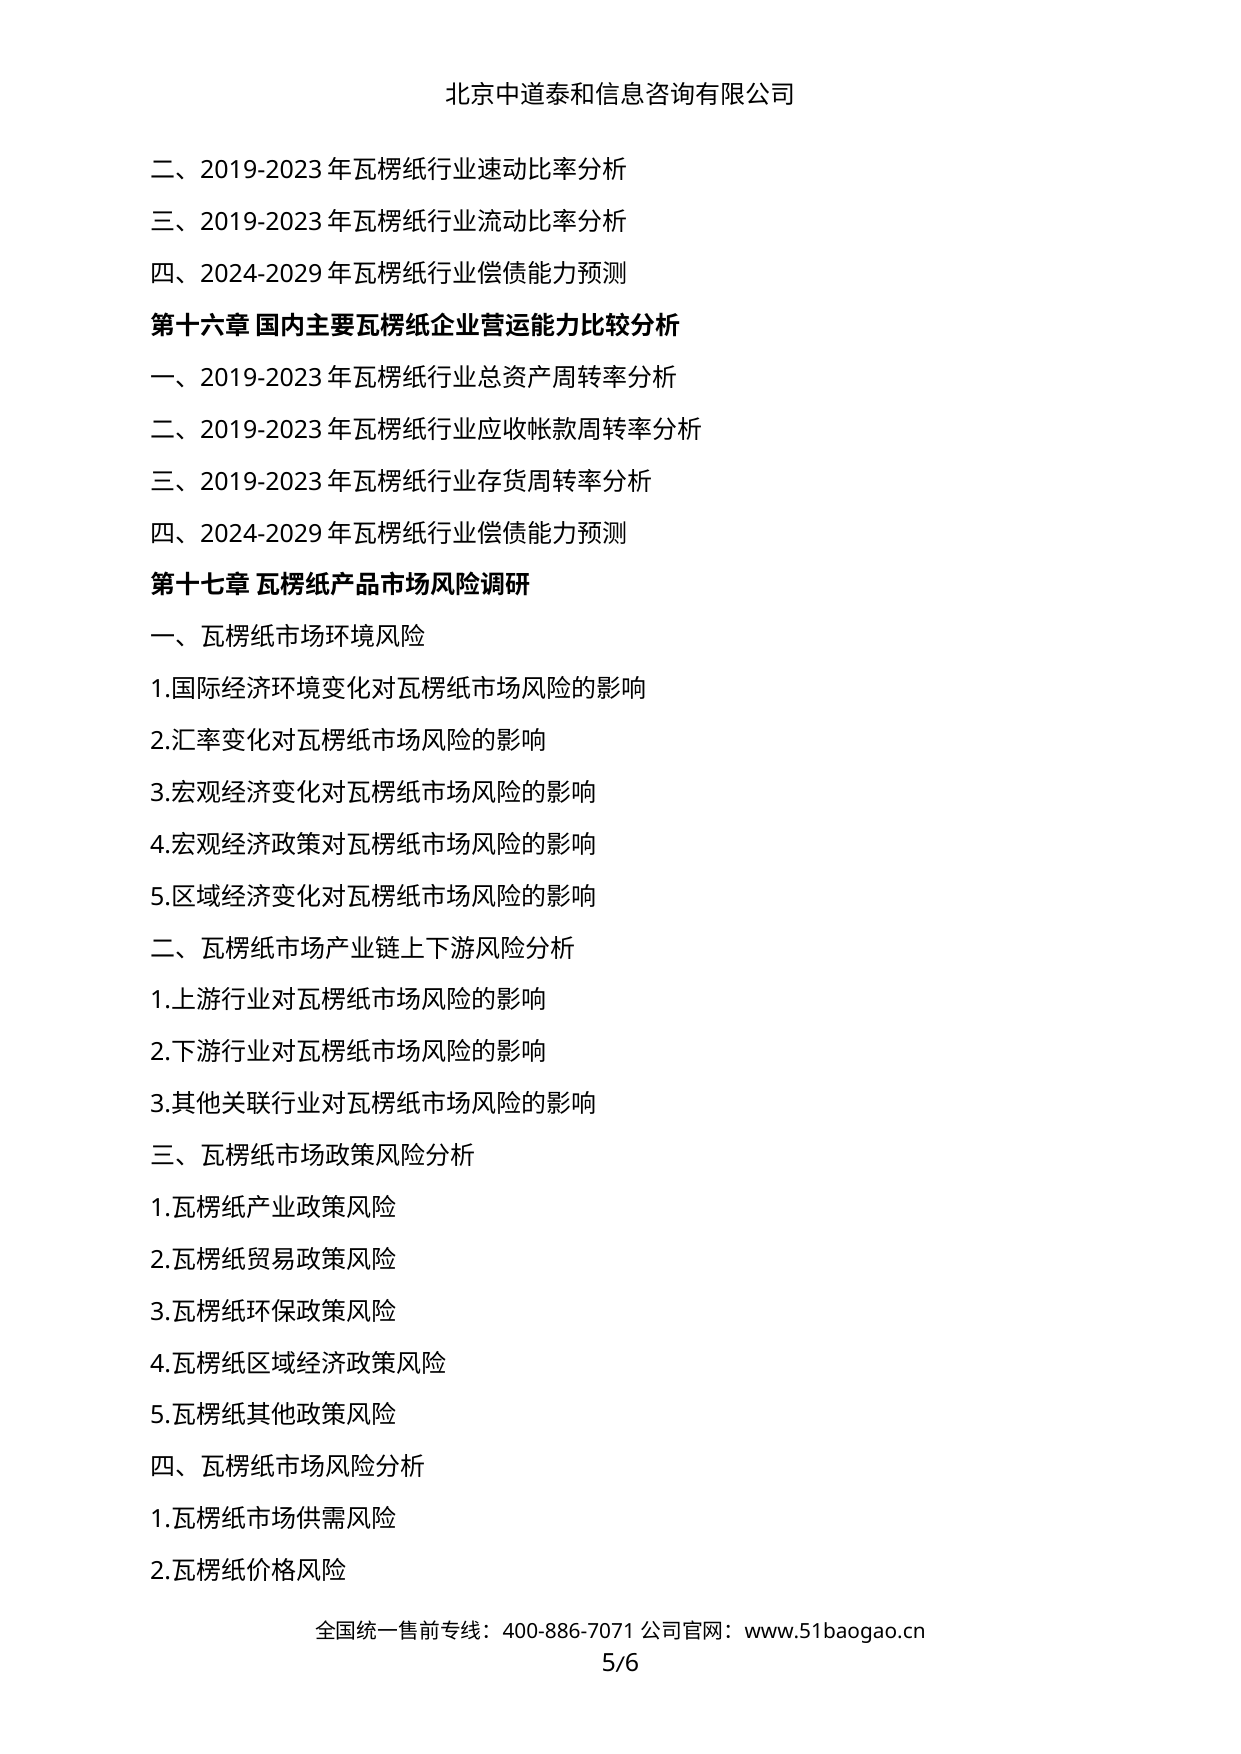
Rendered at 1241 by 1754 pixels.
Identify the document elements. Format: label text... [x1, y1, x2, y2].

text 四、2024-2029年瓦楞纸行业偿债能力预测 [150, 513, 1090, 549]
text 1.瓦楞纸产业政策风险 [150, 1187, 1090, 1224]
text 1.国际经济环境变化对瓦楞纸市场风险的影响 [150, 669, 1090, 705]
text 3.瓦楞纸环保政策风险 [150, 1291, 1090, 1327]
text 5.区域经济变化对瓦楞纸市场风险的影响 [150, 876, 1090, 912]
text 第十六章 国内主要瓦楞纸企业营运能力比较分析 [150, 306, 1090, 342]
text 三、瓦楞纸市场政策风险分析 [150, 1136, 1090, 1172]
text 四、2024-2029年瓦楞纸行业偿债能力预测 [150, 254, 1090, 290]
text 1.上游行业对瓦楞纸市场风险的影响 [150, 980, 1090, 1016]
text 二、2019-2023年瓦楞纸行业应收帐款周转率分析 [150, 409, 1090, 446]
text 四、瓦楞纸市场风险分析 [150, 1447, 1090, 1483]
text 2.瓦楞纸价格风险 [150, 1551, 1090, 1587]
text 4.宏观经济政策对瓦楞纸市场风险的影响 [150, 824, 1090, 861]
text 一、瓦楞纸市场环境风险 [150, 617, 1090, 653]
text 3.宏观经济变化对瓦楞纸市场风险的影响 [150, 772, 1090, 809]
text 2.汇率变化对瓦楞纸市场风险的影响 [150, 721, 1090, 757]
text 1.瓦楞纸市场供需风险 [150, 1499, 1090, 1535]
text 4.瓦楞纸区域经济政策风险 [150, 1343, 1090, 1379]
text 二、2019-2023年瓦楞纸行业速动比率分析 [150, 150, 1090, 186]
text 二、瓦楞纸市场产业链上下游风险分析 [150, 928, 1090, 964]
text 3.其他关联行业对瓦楞纸市场风险的影响 [150, 1084, 1090, 1120]
text 三、2019-2023年瓦楞纸行业存货周转率分析 [150, 461, 1090, 497]
text 5.瓦楞纸其他政策风险 [150, 1395, 1090, 1431]
text 2.瓦楞纸贸易政策风险 [150, 1239, 1090, 1276]
text 一、2019-2023年瓦楞纸行业总资产周转率分析 [150, 357, 1090, 394]
text 第十七章 瓦楞纸产品市场风险调研 [150, 565, 1090, 601]
text 2.下游行业对瓦楞纸市场风险的影响 [150, 1032, 1090, 1068]
text 三、2019-2023年瓦楞纸行业流动比率分析 [150, 202, 1090, 238]
